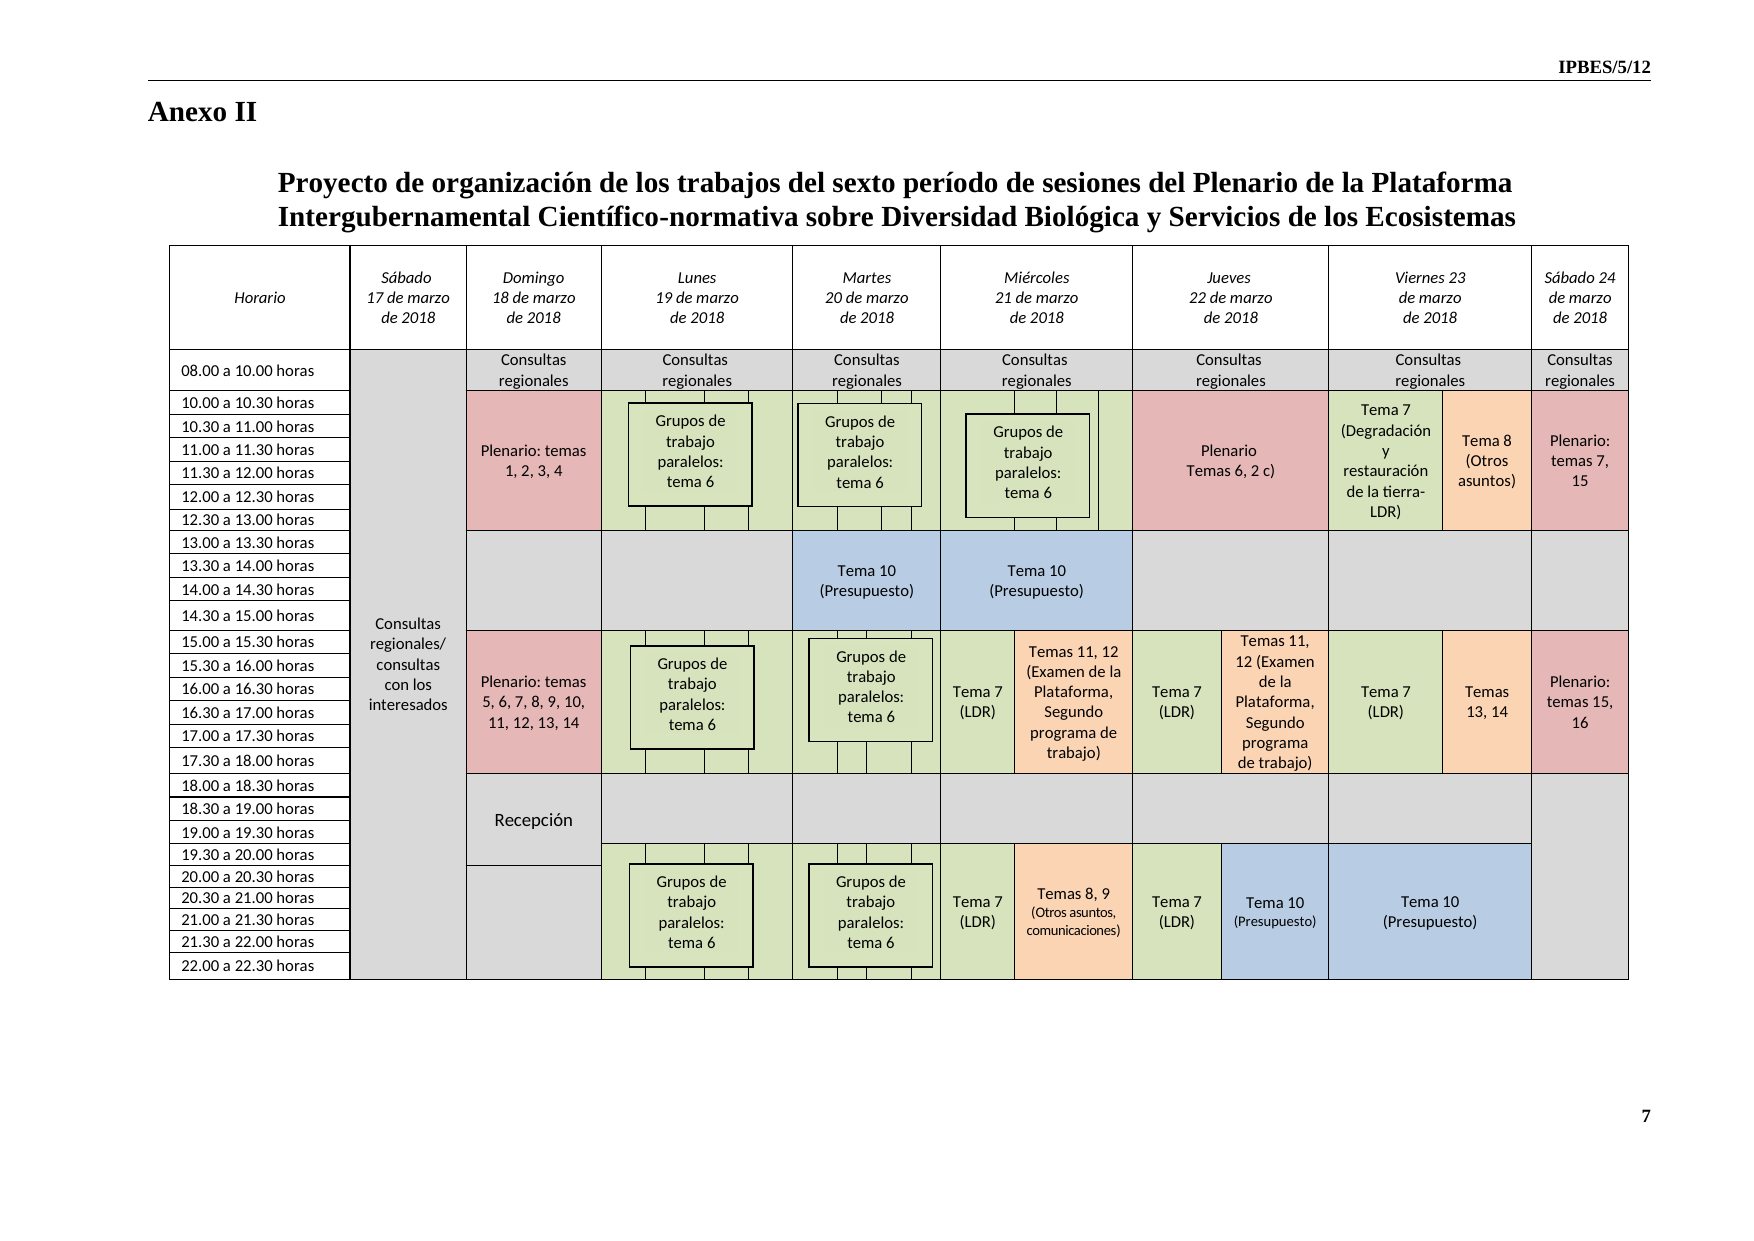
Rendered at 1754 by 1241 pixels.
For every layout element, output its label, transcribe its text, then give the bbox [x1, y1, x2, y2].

table_header Jueves 22 de marzo de 2018 [1133, 246, 1328, 349]
table_cell [1133, 531, 1328, 630]
table_cell [838, 968, 866, 979]
title Proyecto de organización de los trabajos del sexto período de sesiones del Plenario de la Plataforma Intergubernamental Científico-normativa sobre Diversidad Biológica y Servicios de los Ecosistemas [278, 166, 1651, 233]
table_cell [867, 742, 911, 773]
table_cell Tema 7 (Degradación y restauración de la tierra-LDR) [1329, 391, 1442, 530]
table_cell 19.00 a 19.30 horas [170, 821, 349, 843]
table_cell Tema 7 (LDR) [941, 631, 1014, 773]
table_cell 20.30 a 21.00 horas [170, 888, 349, 908]
table_cell Recepción [467, 774, 601, 865]
table_header Miércoles 21 de marzo de 2018 [941, 246, 1132, 349]
table_cell 10.00 a 10.30 horas [170, 391, 349, 414]
table_cell Tema 8 (Otros asuntos) [1443, 391, 1531, 530]
table_cell [941, 391, 1014, 530]
table_cell [646, 968, 704, 979]
table_cell 11.30 a 12.00 horas [170, 462, 349, 484]
table_cell 22.00 a 22.30 horas [170, 953, 349, 979]
table_cell 17.30 a 18.00 horas [170, 748, 349, 773]
table_cell [749, 391, 792, 530]
table_cell [749, 631, 792, 773]
table_cell 15.30 a 16.00 horas [170, 654, 349, 677]
table_cell Tema 10 (Presupuesto) [1222, 844, 1328, 979]
table_cell Tema 7 (LDR) [1329, 631, 1442, 773]
table_cell [602, 631, 645, 773]
table_cell [1099, 391, 1132, 530]
table_header Horario [170, 246, 349, 349]
table_cell Tema 10 (Presupuesto) [941, 531, 1132, 630]
table_cell [705, 844, 748, 863]
table_cell [838, 742, 866, 773]
table_cell Plenario: temas 15, 16 [1532, 631, 1628, 773]
table_cell Tema 7 (LDR) [1133, 844, 1221, 979]
table_cell 15.00 a 15.30 horas [170, 631, 349, 653]
table_cell [912, 844, 940, 979]
table_cell [646, 631, 704, 645]
table_cell [793, 631, 837, 773]
table_cell 20.00 a 20.30 horas [170, 866, 349, 887]
table_cell 13.00 a 13.30 horas [170, 531, 349, 553]
table_cell Tema 7 (LDR) [1133, 631, 1221, 773]
table_cell [838, 631, 866, 638]
table_cell [793, 391, 837, 530]
table_cell [867, 844, 911, 863]
table_header Viernes 23 de marzo de 2018 [1329, 246, 1531, 349]
table_header Lunes 19 de marzo de 2018 [602, 246, 792, 349]
table_cell Consultas regionales [793, 350, 940, 390]
table_cell [705, 968, 748, 979]
table_cell [646, 750, 704, 773]
table_header Domingo 18 de marzo de 2018 [467, 246, 601, 349]
table_cell Consultas regionales [602, 350, 792, 390]
table_cell [705, 391, 748, 402]
table_cell 13.30 a 14.00 horas [170, 554, 349, 577]
table_cell [882, 507, 911, 530]
table_header Martes 20 de marzo de 2018 [793, 246, 940, 349]
table_cell 12.30 a 13.00 horas [170, 510, 349, 530]
table_cell Plenario: temas 5, 6, 7, 8, 9, 10, 11, 12, 13, 14 [467, 631, 601, 773]
table_cell 12.00 a 12.30 horas [170, 485, 349, 508]
table_header Sábado 24 de marzo de 2018 [1532, 246, 1628, 349]
table_cell [838, 391, 881, 403]
table_cell [793, 844, 837, 979]
table_cell [1057, 391, 1098, 530]
table_cell Consultas regionales [467, 350, 601, 390]
table_cell Tema 10 (Presupuesto) [793, 531, 940, 630]
table_cell 17.00 a 17.30 horas [170, 725, 349, 747]
table_cell [602, 391, 645, 530]
table_cell [1329, 774, 1531, 843]
table_cell 08.00 a 10.00 horas [170, 350, 349, 390]
table_cell [646, 391, 704, 402]
table_cell Consultas regionales/ consultas con los interesados [351, 350, 466, 979]
table_cell 21.00 a 21.30 horas [170, 909, 349, 930]
table_cell 18.30 a 19.00 horas [170, 798, 349, 820]
table_cell [1532, 774, 1628, 979]
table_cell [1015, 518, 1056, 530]
table_cell 16.30 a 17.00 horas [170, 701, 349, 723]
table_cell [838, 507, 881, 530]
table_cell [912, 631, 940, 773]
table_cell [1133, 774, 1328, 843]
table_cell Temas 8, 9 (Otros asuntos, comunicaciones) [1015, 844, 1132, 979]
table_cell 11.00 a 11.30 horas [170, 438, 349, 461]
table_cell [838, 844, 866, 863]
table_cell 14.00 a 14.30 horas [170, 578, 349, 600]
table_cell Consultas regionales [1133, 350, 1328, 390]
table_cell [941, 774, 1132, 843]
table_cell [1015, 391, 1056, 413]
table_cell Plenario Temas 6, 2 c) [1133, 391, 1328, 530]
table_cell [602, 774, 792, 843]
table_cell Temas 13, 14 [1443, 631, 1531, 773]
table_cell [912, 391, 940, 530]
table_cell [867, 631, 911, 638]
table_cell 19.30 a 20.00 horas [170, 844, 349, 865]
table_cell [793, 774, 940, 843]
table_cell Tema 7 (LDR) [941, 844, 1014, 979]
table_cell [749, 844, 792, 979]
table_cell [467, 531, 601, 630]
table_cell [705, 507, 748, 530]
table_header Sábado 17 de marzo de 2018 [351, 246, 466, 349]
table_cell [602, 844, 645, 979]
table_cell 10.30 a 11.00 horas [170, 415, 349, 437]
table_cell [602, 531, 792, 630]
table_cell [646, 507, 704, 530]
table_cell [1329, 531, 1531, 630]
table_cell Temas 11, 12 (Examen de la Plataforma, Segundo programa de trabajo) [1015, 631, 1132, 773]
table_cell [646, 844, 704, 863]
table_cell [705, 631, 748, 645]
table_cell Temas 11, 12 (Examen de la Plataforma, Segundo programa de trabajo) [1222, 631, 1328, 773]
table_cell Plenario: temas 1, 2, 3, 4 [467, 391, 601, 530]
table_cell [1532, 531, 1628, 630]
table_cell Consultas regionales [941, 350, 1132, 390]
table_cell 21.30 a 22.00 horas [170, 931, 349, 952]
table_cell [705, 750, 748, 773]
table_cell Tema 10 (Presupuesto) [1329, 844, 1531, 979]
table_cell 18.00 a 18.30 horas [170, 774, 349, 796]
table_cell 16.00 a 16.30 horas [170, 678, 349, 700]
table_cell Plenario: temas 7, 15 [1532, 391, 1628, 530]
table_cell Consultas regionales [1532, 350, 1628, 390]
table_cell [867, 968, 911, 979]
text Anexo II [148, 94, 1651, 128]
table_cell [467, 866, 601, 979]
table_cell [882, 391, 911, 403]
table_cell 14.30 a 15.00 horas [170, 601, 349, 630]
table_cell Consultas regionales [1329, 350, 1531, 390]
